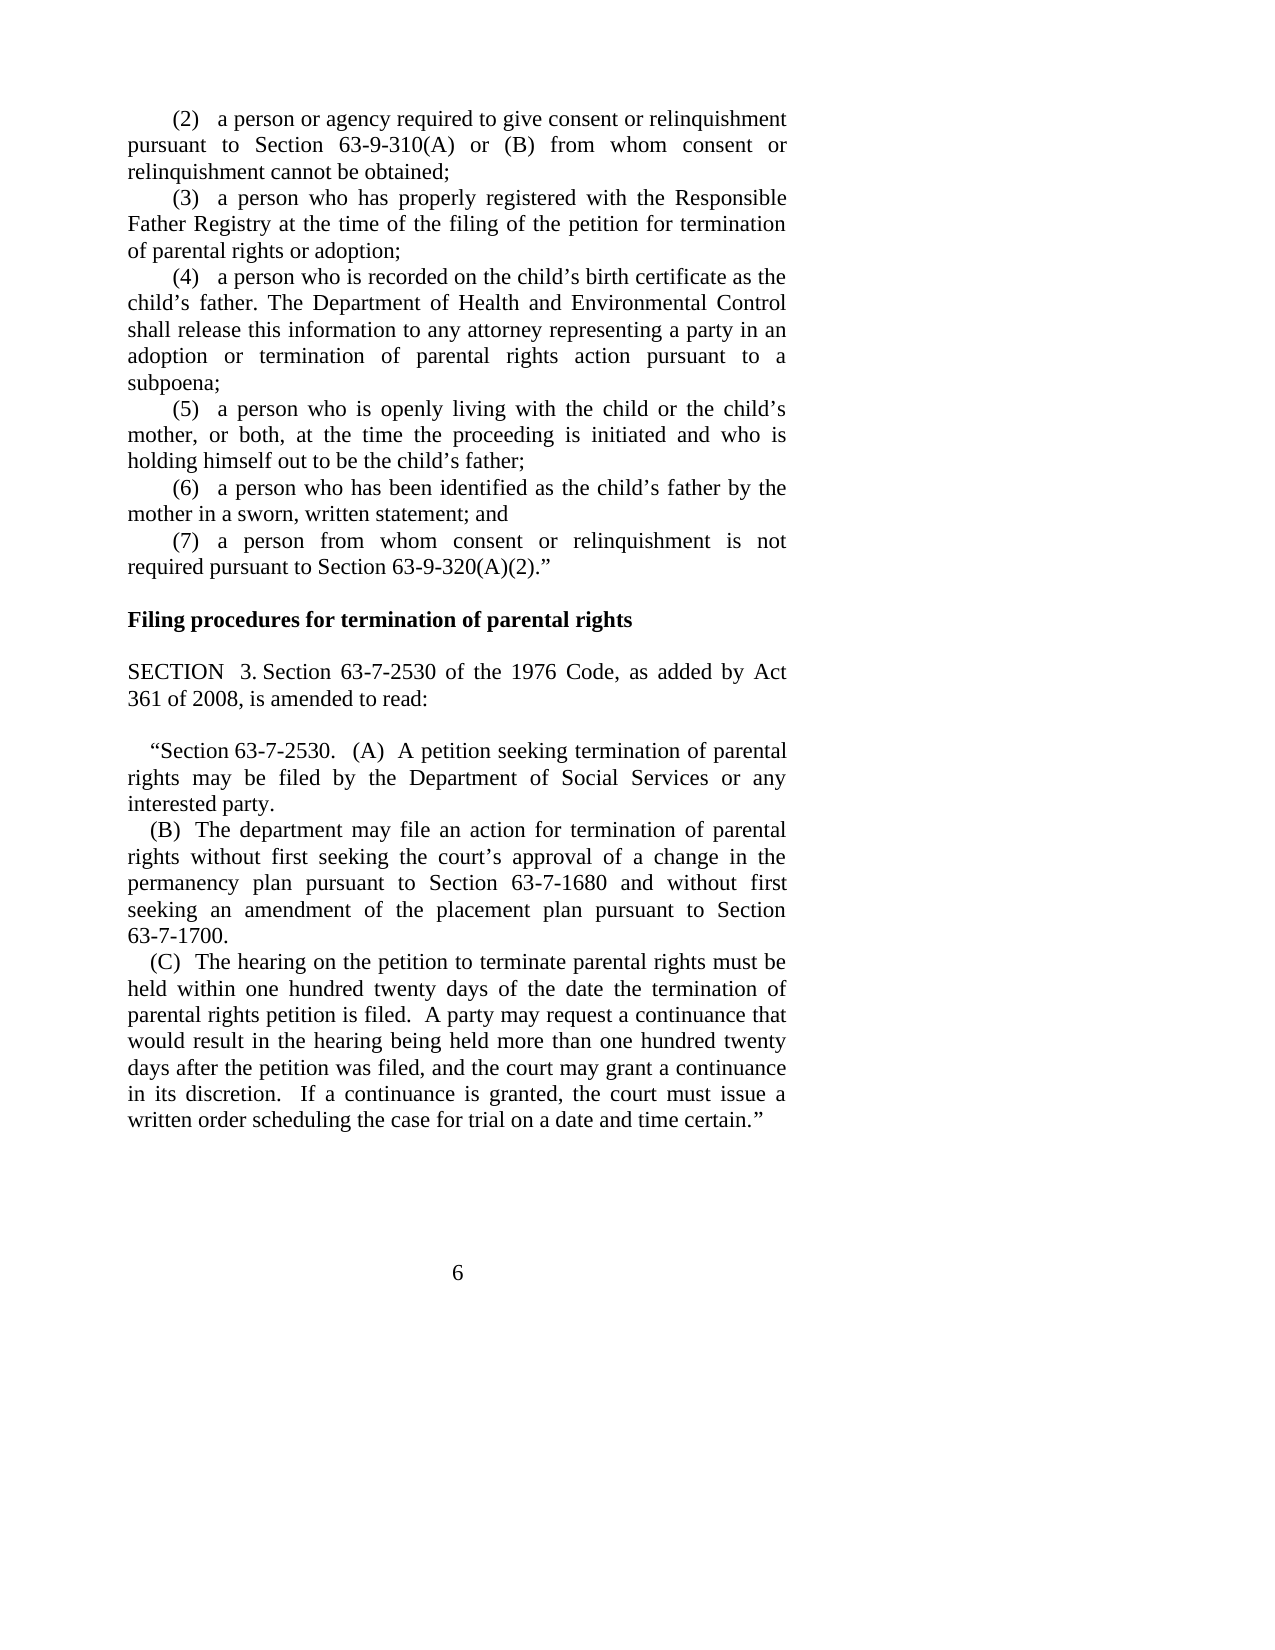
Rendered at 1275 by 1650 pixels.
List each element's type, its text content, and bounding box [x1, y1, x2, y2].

text (2) a person or agency required to give consent or relinquishment pursuant to Section 63-9-310(A) or (B) from whom consent or relinquishment cannot be obtained; [127, 105, 787, 184]
text (4) a person who is recorded on the child’s birth certificate as the child’s father. The Department of Health and Environmental Control shall release this information to any attorney representing a party in an adoption or termination of parental rights action pursuant to a subpoena; [127, 263, 787, 395]
text (5) a person who is openly living with the child or the child’s mother, or both, at the time the proceeding is initiated and who is holding himself out to be the child’s father; [127, 395, 787, 474]
text “Section 63-7-2530. (A) A petition seeking termination of parental rights may be filed by the Department of Social Services or any interested party. [127, 737, 787, 817]
text SECTION 3. Section 63-7-2530 of the 1976 Code, as added by Act 361 of 2008, is amended to read: [127, 658, 787, 711]
text (7) a person from whom consent or relinquishment is not required pursuant to Section 63-9-320(A)(2).” [127, 527, 787, 579]
text (B) The department may file an action for termination of parental rights without first seeking the court’s approval of a change in the permanency plan pursuant to Section 63-7-1680 and without first seeking an amendment of the placement plan pursuant to Section 63-7-1700. [127, 817, 787, 948]
text Filing procedures for termination of parental rights [127, 606, 787, 632]
text (3) a person who has properly registered with the Responsible Father Registry at the time of the filing of the petition for termination of parental rights or adoption; [127, 184, 787, 263]
text (6) a person who has been identified as the child’s father by the mother in a sworn, written statement; and [127, 474, 787, 527]
text (C) The hearing on the petition to terminate parental rights must be held within one hundred twenty days of the date the termination of parental rights petition is filed. A party may request a continuance that would result in the hearing being held more than one hundred twenty days after the petition was filed, and the court may grant a continuance in its discretion. If a continuance is granted, the court must issue a written order scheduling the case for trial on a date and time certain.” [127, 948, 787, 1133]
